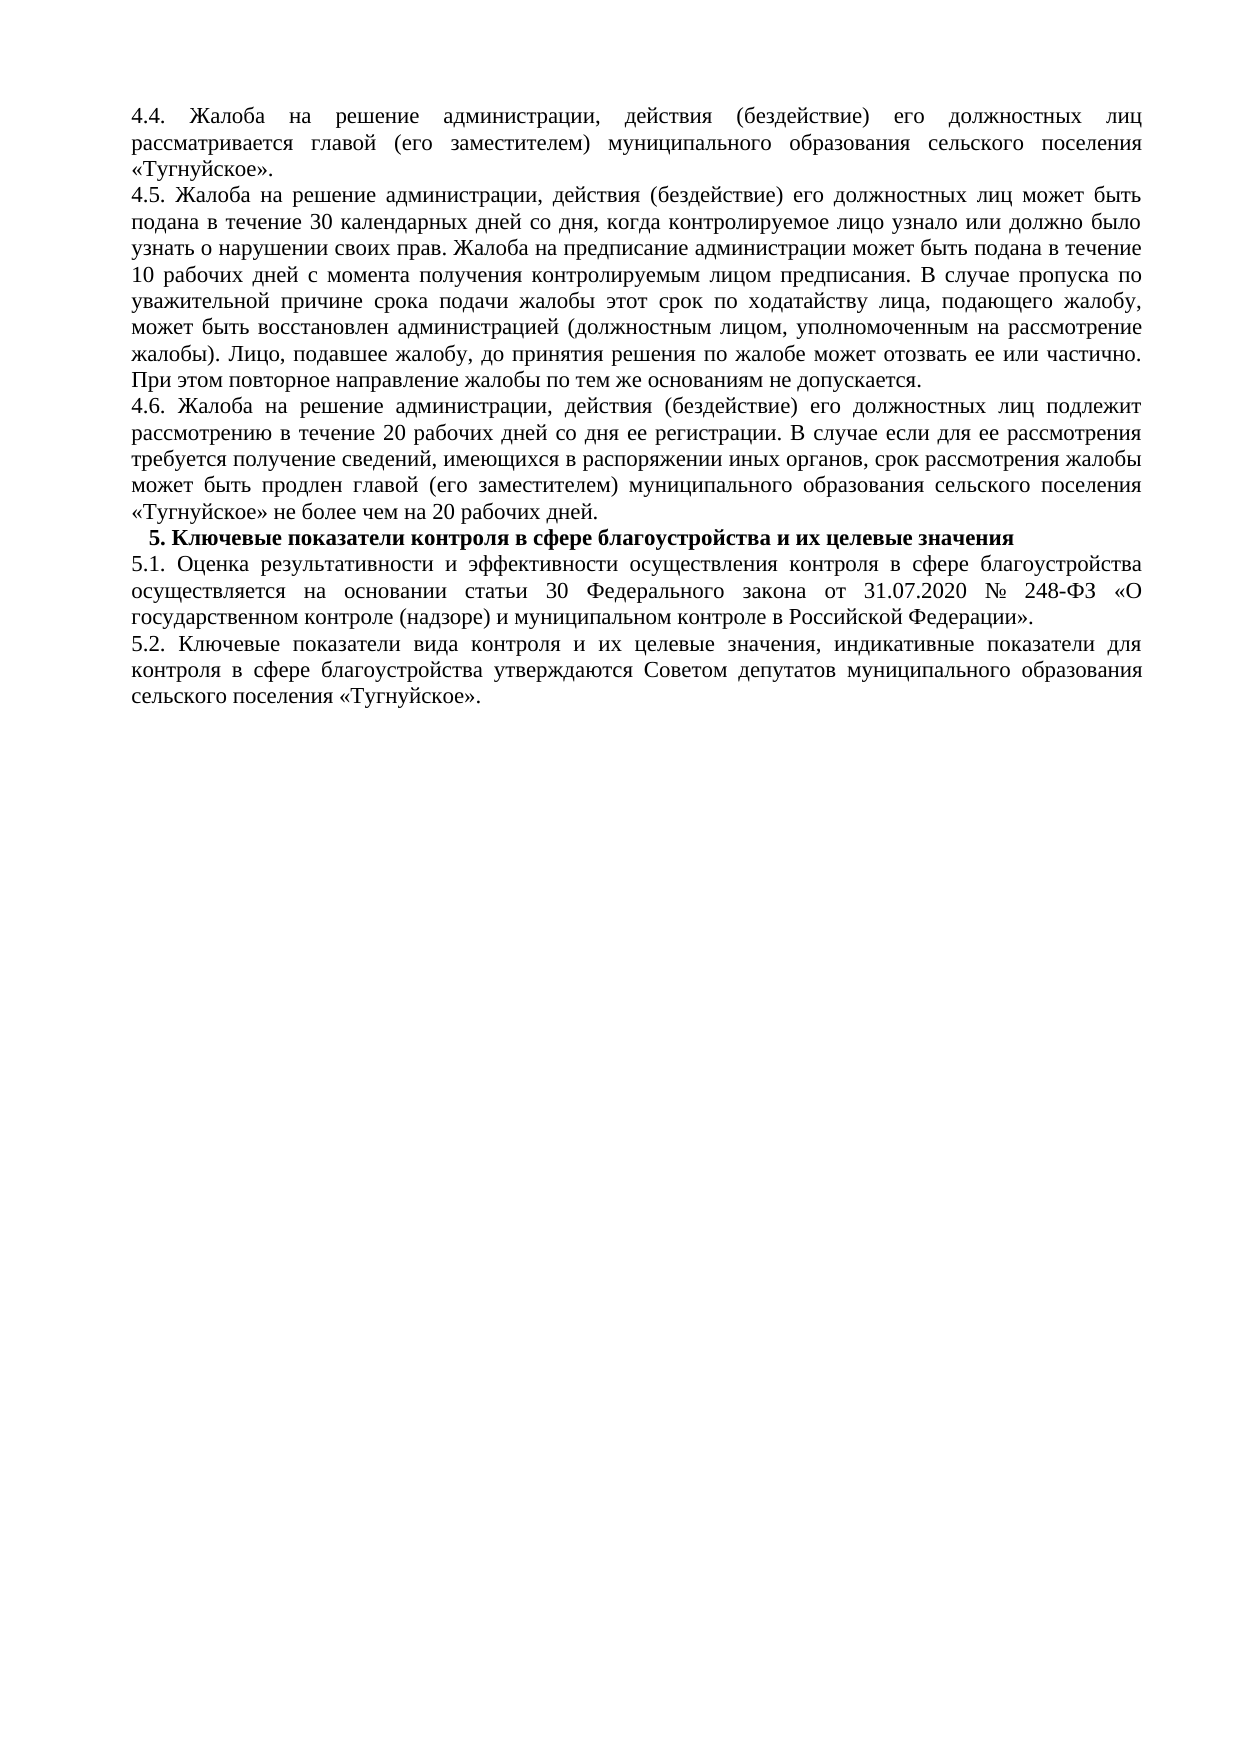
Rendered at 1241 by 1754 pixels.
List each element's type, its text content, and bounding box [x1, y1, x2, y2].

text 5.1. Оценка результативности и эффективности осуществления контроля в сфере благоустройства осуществляется на основании статьи 30 Федерального закона от 31.07.2020 № 248-ФЗ «О государственном контроле (надзоре) и муниципальном контроле в Российской Федерации». [131, 551, 1144, 629]
text 4.4. Жалоба на решение администрации, действия (бездействие) его должностных лиц рассматривается главой (его заместителем) муниципального образования сельского поселения «Тугнуйское». [131, 102, 1144, 182]
text 5. Ключевые показатели контроля в сфере благоустройства и их целевые значения [131, 524, 1144, 551]
text 4.5. Жалоба на решение администрации, действия (бездействие) его должностных лиц может быть подана в течение 30 календарных дней со дня, когда контролируемое лицо узнало или должно было узнать о нарушении своих прав. Жалоба на предписание администрации может быть подана в течение 10 рабочих дней с момента получения контролируемым лицом предписания. В случае пропуска по уважительной причине срока подачи жалобы этот срок по ходатайству лица, подающего жалобу, может быть восстановлен администрацией (должностным лицом, уполномоченным на рассмотрение жалобы). Лицо, подавшее жалобу, до принятия решения по жалобе может отозвать ее или частично. При этом повторное направление жалобы по тем же основаниям не допускается. [131, 182, 1144, 392]
text 4.6. Жалоба на решение администрации, действия (бездействие) его должностных лиц подлежит рассмотрению в течение 20 рабочих дней со дня ее регистрации. В случае если для ее рассмотрения требуется получение сведений, имеющихся в распоряжении иных органов, срок рассмотрения жалобы может быть продлен главой (его заместителем) муниципального образования сельского поселения «Тугнуйское» не более чем на 20 рабочих дней. [131, 392, 1144, 524]
text 5.2. Ключевые показатели вида контроля и их целевые значения, индикативные показатели для контроля в сфере благоустройства утверждаются Советом депутатов муниципального образования сельского поселения «Тугнуйское». [131, 629, 1144, 709]
